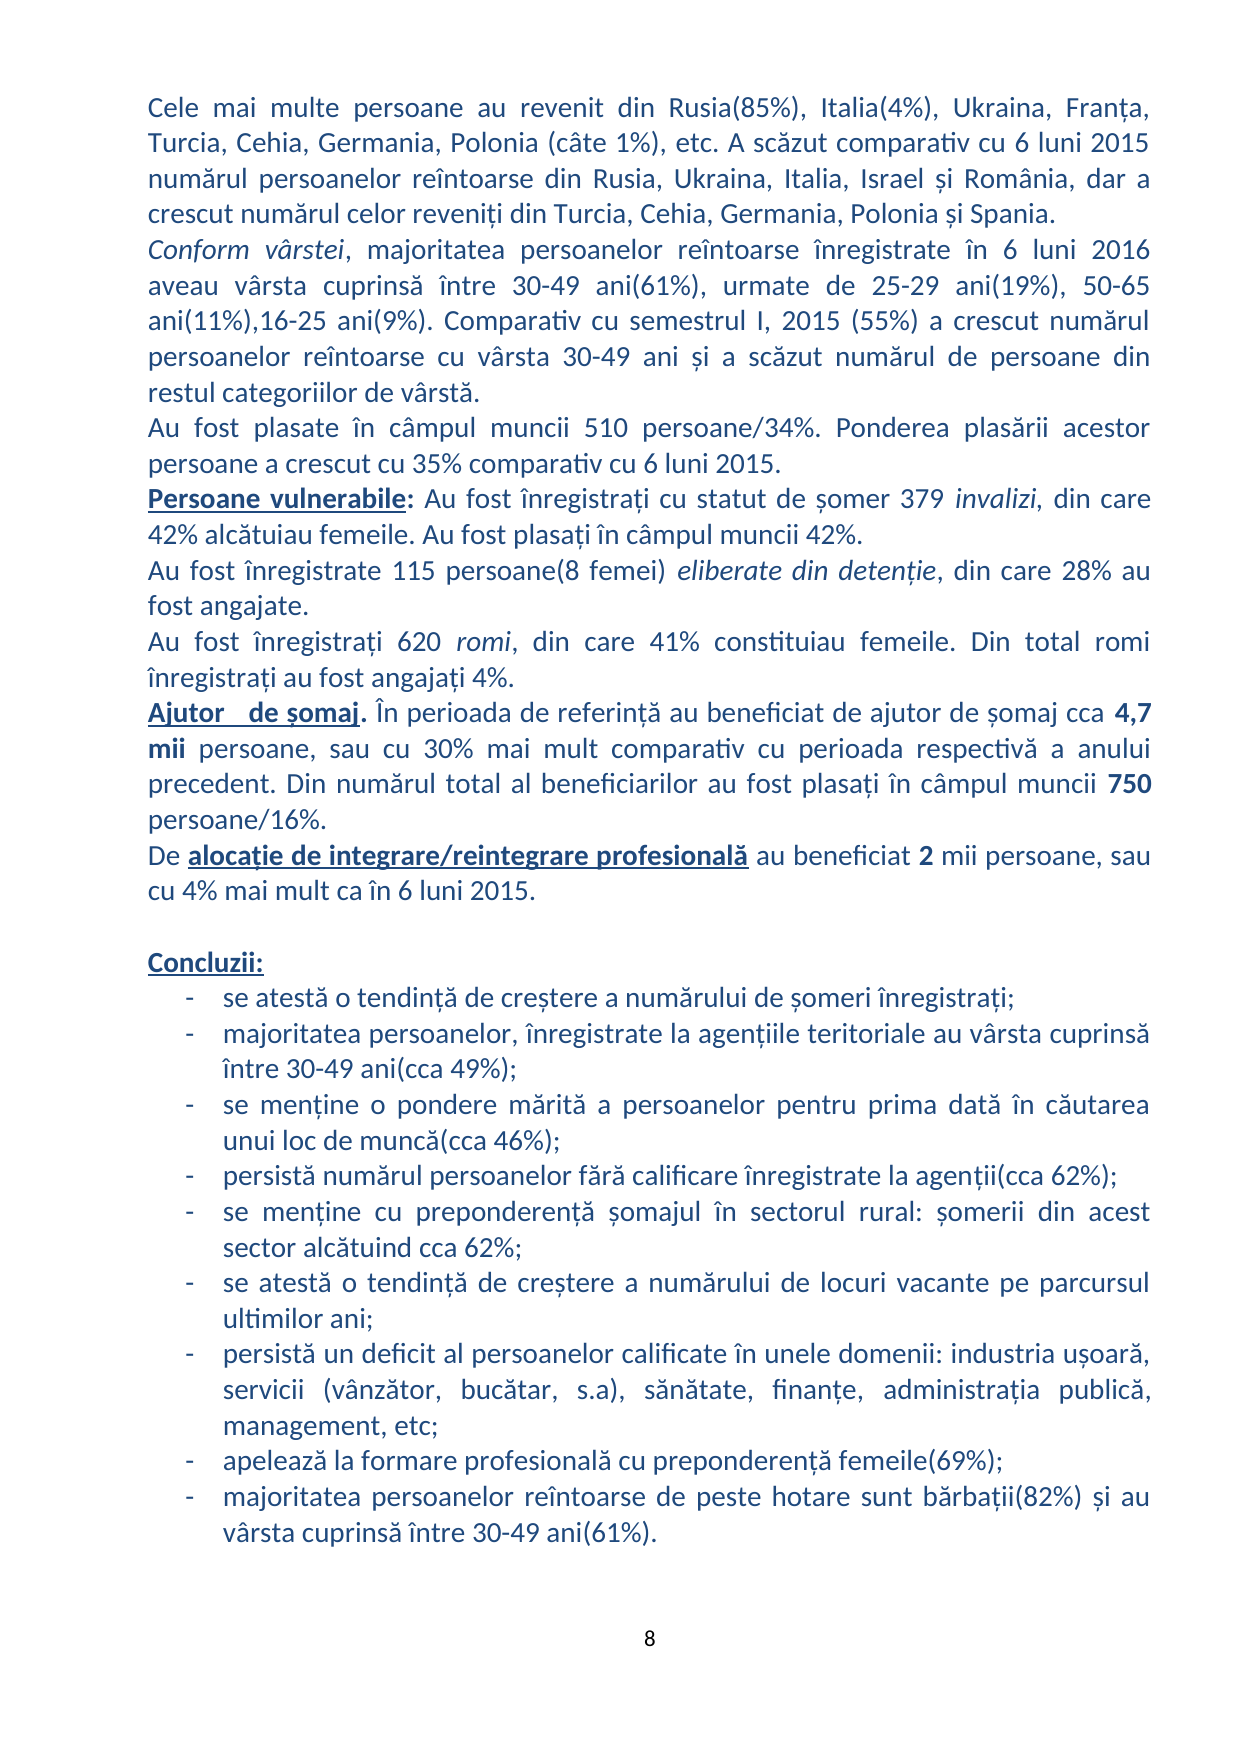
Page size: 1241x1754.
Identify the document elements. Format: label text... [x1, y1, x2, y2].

text Persoane vulnerabile: Au fost înregistrați cu statut de șomer 379 invalizi, din care 42% alcătuiau femeile. Au fost plasați în câmpul muncii 42%. [148, 481, 1152, 552]
list persistă un deficit al persoanelor calificate în unele domenii: industria ușoară, servicii (vânzător, bucătar, s.a), sănătate, finanțe, administrația publică, management, etc; [185, 1336, 1152, 1442]
list apelează la formare profesională cu preponderență femeile(69%); [185, 1442, 1152, 1478]
list se menține cu preponderență șomajul în sectorul rural: șomerii din acest sector alcătuind cca 62%; [185, 1193, 1152, 1264]
list majoritatea persoanelor reîntoarse de peste hotare sunt bărbații(82%) și au vârsta cuprinsă între 30-49 ani(61%). [185, 1478, 1152, 1549]
text Conform vârstei, majoritatea persoanelor reîntoarse înregistrate în 6 luni 2016 aveau vârsta cuprinsă între 30-49 ani(61%), urmate de 25-29 ani(19%), 50-65 ani(11%),16-25 ani(9%). Comparativ cu semestrul I, 2015 (55%) a crescut numărul persoanelor reîntoarse cu vârsta 30-49 ani și a scăzut numărul de persoane din restul categoriilor de vârstă. [148, 231, 1152, 409]
text Au fost înregistrați 620 romi, din care 41% constituiau femeile. Din total romi înregistrați au fost angajați 4%. [148, 623, 1152, 694]
text Au fost înregistrate 115 persoane(8 femei) eliberate din detenție, din care 28% au fost angajate. [148, 552, 1152, 623]
list se atestă o tendință de creștere a numărului de locuri vacante pe parcursul ultimilor ani; [185, 1264, 1152, 1336]
text Au fost plasate în câmpul muncii 510 persoane/34%. Ponderea plasării acestor persoane a crescut cu 35% comparativ cu 6 luni 2015. [148, 409, 1152, 481]
text Ajutor de șomaj. În perioada de referință au beneficiat de ajutor de șomaj cca 4,7 mii persoane, sau cu 30% mai mult comparativ cu perioada respectivă a anului precedent. Din numărul total al beneficiarilor au fost plasați în câmpul muncii 750 persoane/16%. [148, 694, 1152, 837]
text De alocație de integrare/reintegrare profesională au beneficiat 2 mii persoane, sau cu 4% mai mult ca în 6 luni 2015. [148, 837, 1152, 908]
text Cele mai multe persoane au revenit din Rusia(85%), Italia(4%), Ukraina, Franța, Turcia, Cehia, Germania, Polonia (câte 1%), etc. A scăzut comparativ cu 6 luni 2015 numărul persoanelor reîntoarse din Rusia, Ukraina, Italia, Israel și România, dar a crescut numărul celor reveniți din Turcia, Cehia, Germania, Polonia și Spania. [148, 89, 1152, 231]
list se atestă o tendință de creștere a numărului de șomeri înregistrați; [185, 979, 1152, 1015]
text Concluzii: [148, 944, 1152, 979]
list majoritatea persoanelor, înregistrate la agențiile teritoriale au vârsta cuprinsă între 30-49 ani(cca 49%); [185, 1015, 1152, 1086]
list se menține o pondere mărită a persoanelor pentru prima dată în căutarea unui loc de muncă(cca 46%); [185, 1086, 1152, 1157]
list persistă numărul persoanelor fără calificare înregistrate la agenţii(cca 62%); [185, 1157, 1152, 1193]
